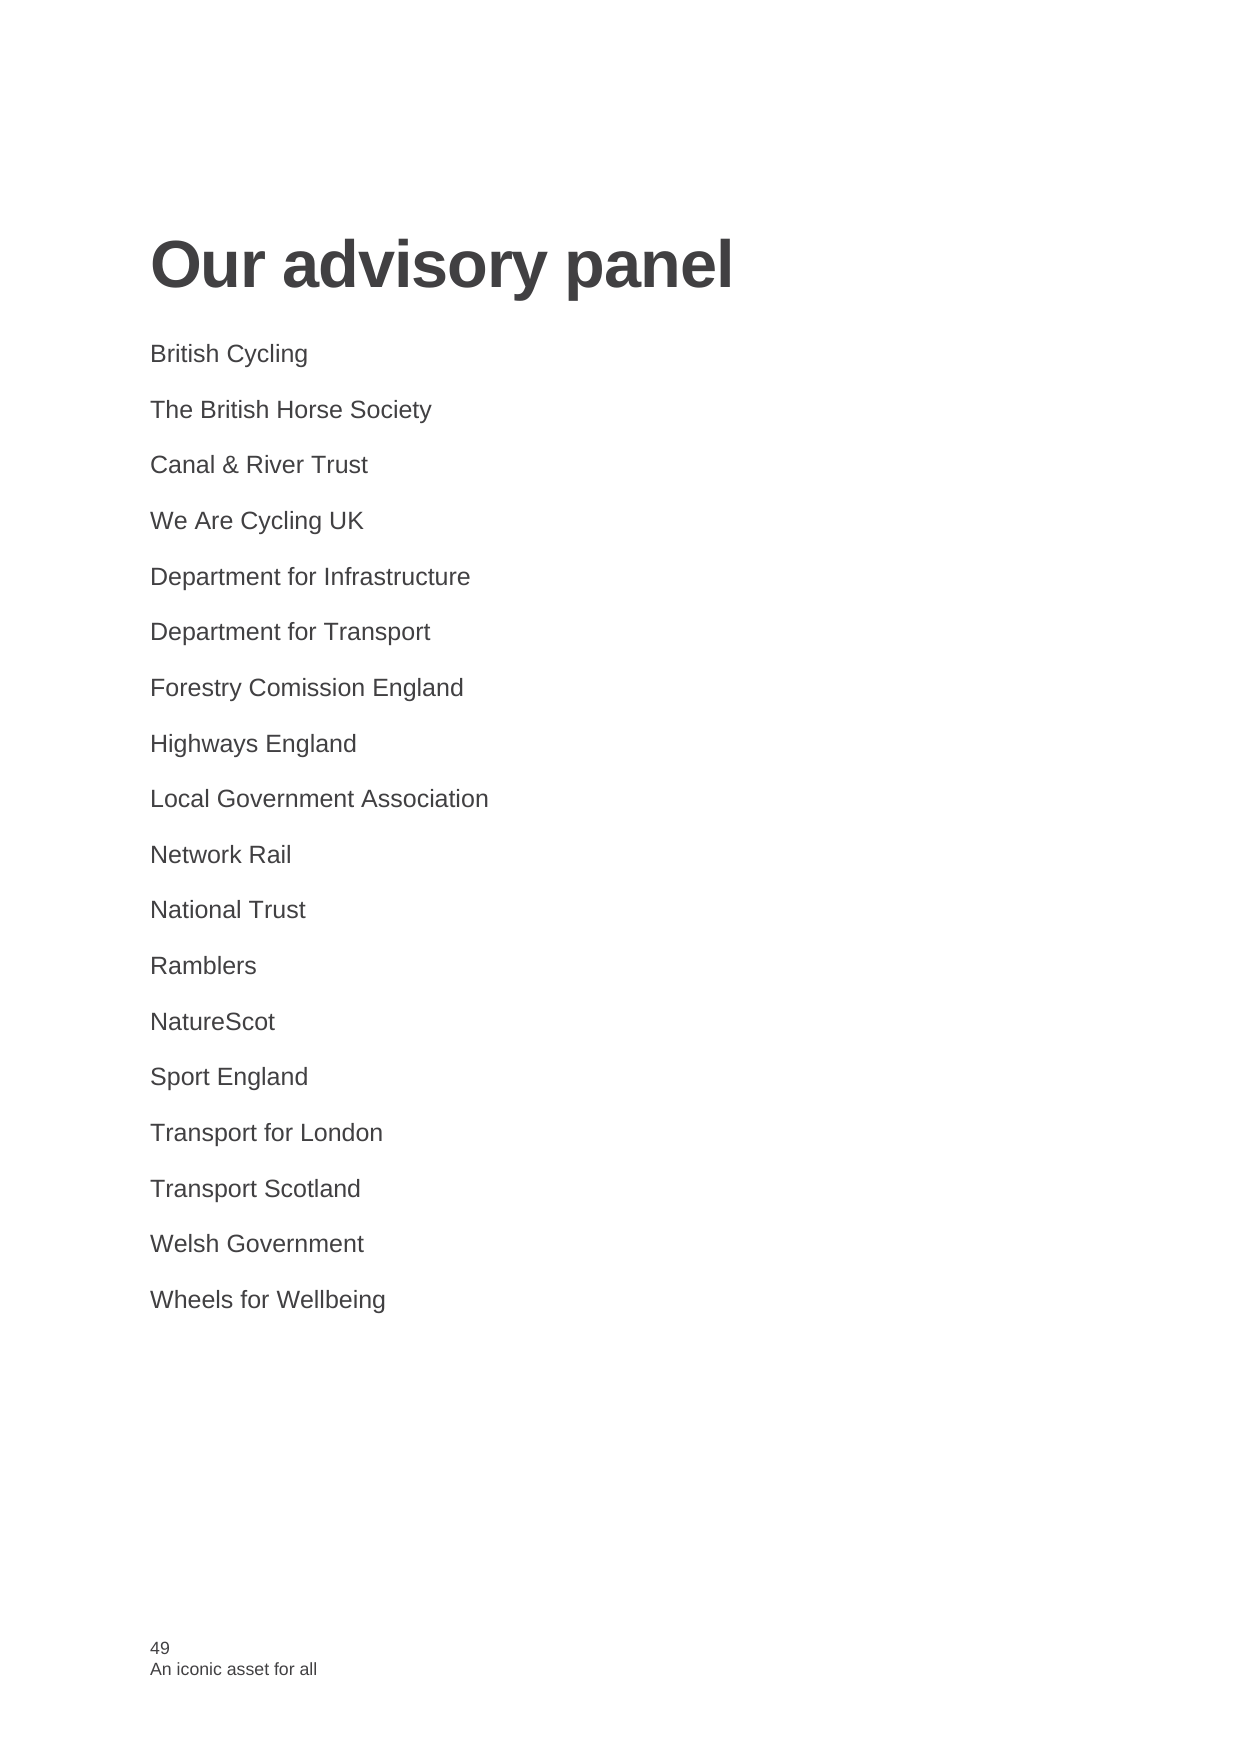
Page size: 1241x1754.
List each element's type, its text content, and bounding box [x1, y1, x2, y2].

text Canal & River Trust [150, 450, 1090, 479]
text Transport Scotland [150, 1173, 1090, 1202]
text Network Rail [150, 840, 1090, 868]
text Sport England [150, 1062, 1090, 1091]
text Department for Transport [150, 617, 1090, 646]
text Wheels for Wellbeing [150, 1285, 1090, 1313]
text NatureScot [150, 1007, 1090, 1035]
text National Trust [150, 895, 1090, 924]
text Ramblers [150, 951, 1090, 980]
subtitle Our advisory panel [150, 225, 1090, 302]
text Highways England [150, 728, 1090, 757]
text Forestry Comission England [150, 673, 1090, 702]
text Welsh Government [150, 1229, 1090, 1258]
text British Cycling [150, 339, 1090, 368]
text We Are Cycling UK [150, 506, 1090, 535]
text Transport for London [150, 1118, 1090, 1147]
text Local Government Association [150, 784, 1090, 813]
text Department for Infrastructure [150, 562, 1090, 590]
text The British Horse Society [150, 395, 1090, 423]
